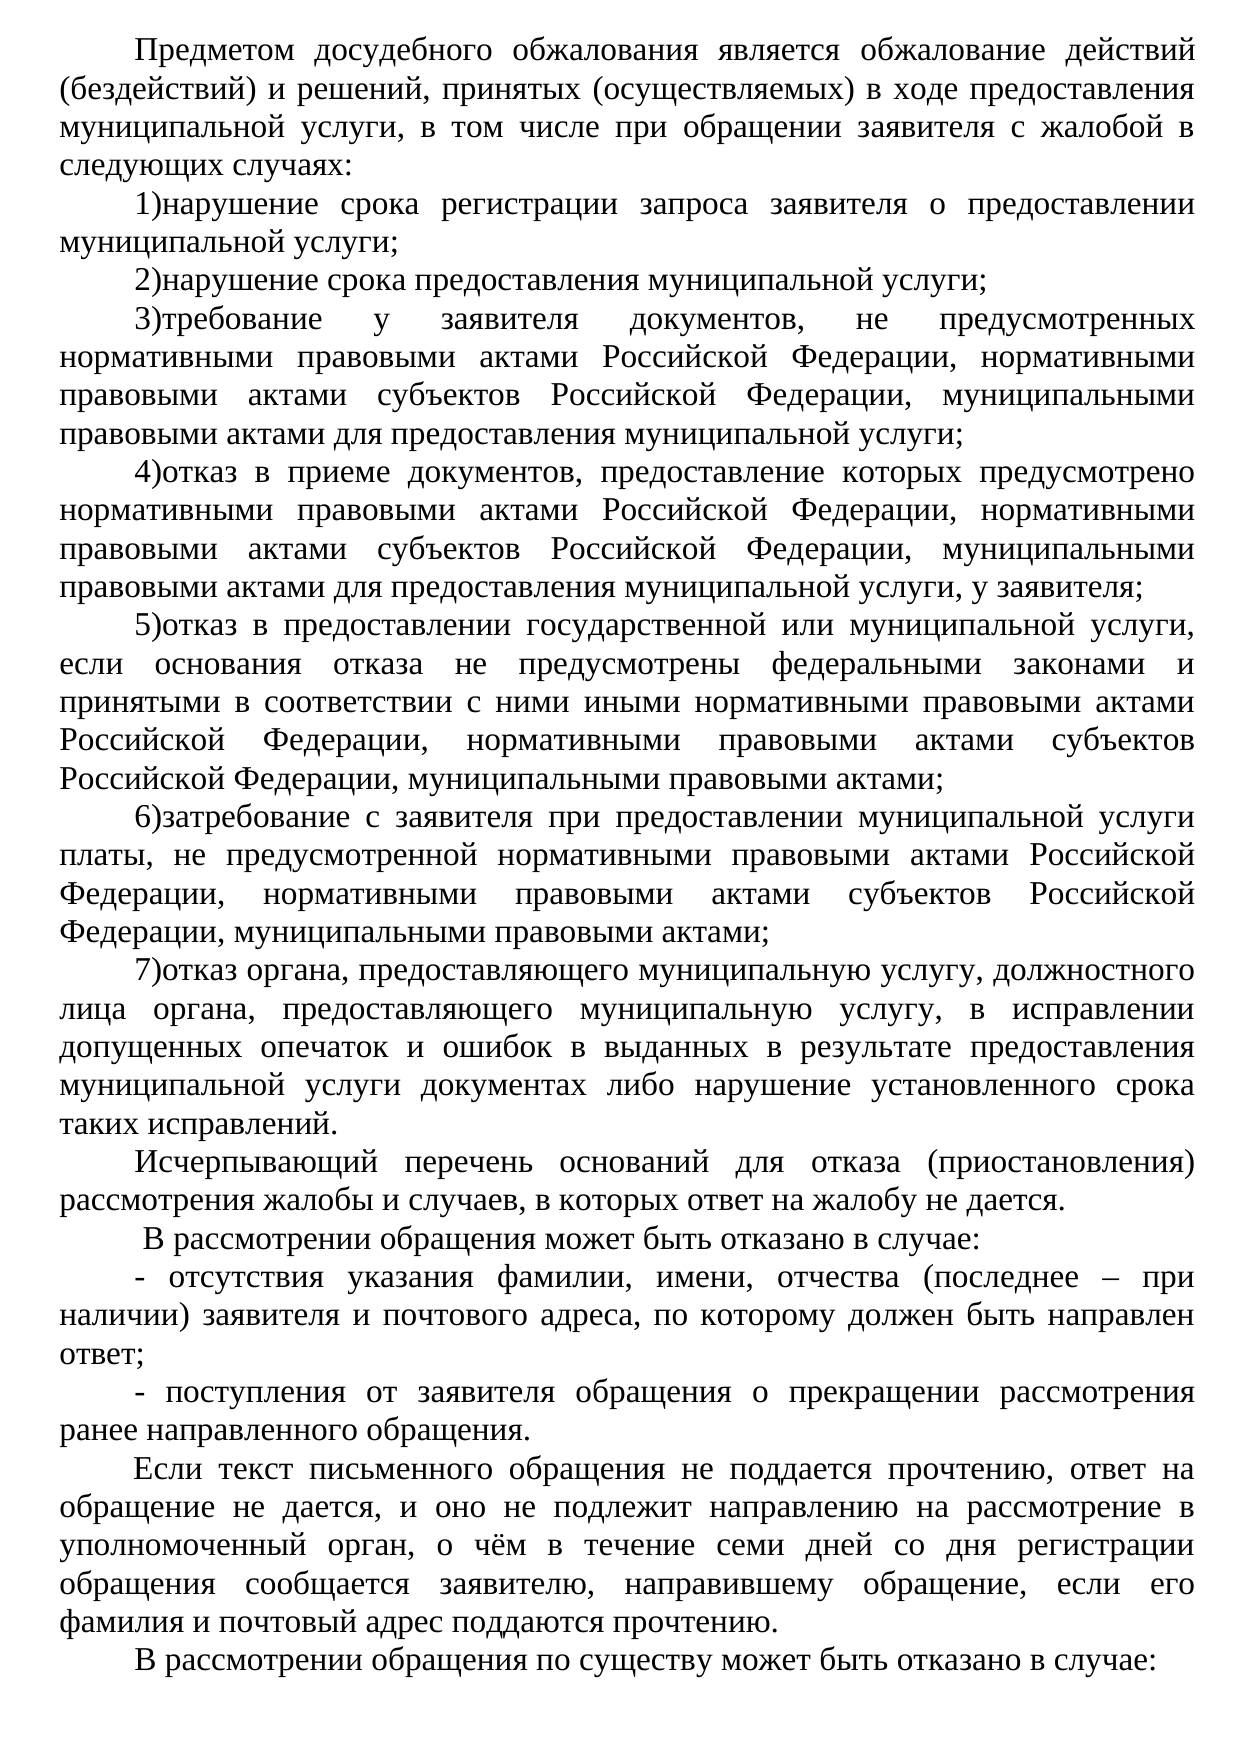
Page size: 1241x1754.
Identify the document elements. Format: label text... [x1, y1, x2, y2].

text - отсутствия указания фамилии, имени, отчества (последнее – при наличии) заявителя и почтового адреса, по которому должен быть направлен ответ; [59, 1256, 1196, 1371]
text 5)отказ в предоставлении государственной или муниципальной услуги, если основания отказа не предусмотрены федеральными законами и принятыми в соответствии с ними иными нормативными правовыми актами Российской Федерации, нормативными правовыми актами субъектов Российской Федерации, муниципальными правовыми актами; [59, 604, 1196, 796]
text В рассмотрении обращения может быть отказано в случае: [59, 1218, 1196, 1256]
text Если текст письменного обращения не поддается прочтению, ответ на обращение не дается, и оно не подлежит направлению на рассмотрение в уполномоченный орган, о чём в течение семи дней со дня регистрации обращения сообщается заявителю, направившему обращение, если его фамилия и почтовый адрес поддаются прочтению. [59, 1448, 1196, 1639]
text 6)затребование с заявителя при предоставлении муниципальной услуги платы, не предусмотренной нормативными правовыми актами Российской Федерации, нормативными правовыми актами субъектов Российской Федерации, муниципальными правовыми актами; [59, 796, 1196, 949]
text Предметом досудебного обжалования является обжалование действий (бездействий) и решений, принятых (осуществляемых) в ходе предоставления муниципальной услуги, в том числе при обращении заявителя с жалобой в следующих случаях: [59, 29, 1196, 183]
text - поступления от заявителя обращения о прекращении рассмотрения ранее направленного обращения. [59, 1371, 1196, 1448]
text 7)отказ органа, предоставляющего муниципальную услугу, должностного лица органа, предоставляющего муниципальную услугу, в исправлении допущенных опечаток и ошибок в выданных в результате предоставления муниципальной услуги документах либо нарушение установленного срока таких исправлений. [59, 949, 1196, 1141]
text 1)нарушение срока регистрации запроса заявителя о предоставлении муниципальной услуги; [59, 183, 1196, 259]
text В рассмотрении обращения по существу может быть отказано в случае: [59, 1639, 1196, 1678]
text 4)отказ в приеме документов, предоставление которых предусмотрено нормативными правовыми актами Российской Федерации, нормативными правовыми актами субъектов Российской Федерации, муниципальными правовыми актами для предоставления муниципальной услуги, у заявителя; [59, 451, 1196, 604]
text 2)нарушение срока предоставления муниципальной услуги; [59, 259, 1196, 298]
text 3)требование у заявителя документов, не предусмотренных нормативными правовыми актами Российской Федерации, нормативными правовыми актами субъектов Российской Федерации, муниципальными правовыми актами для предоставления муниципальной услуги; [59, 298, 1196, 451]
text Исчерпывающий перечень оснований для отказа (приостановления) рассмотрения жалобы и случаев, в которых ответ на жалобу не дается. [59, 1141, 1196, 1218]
